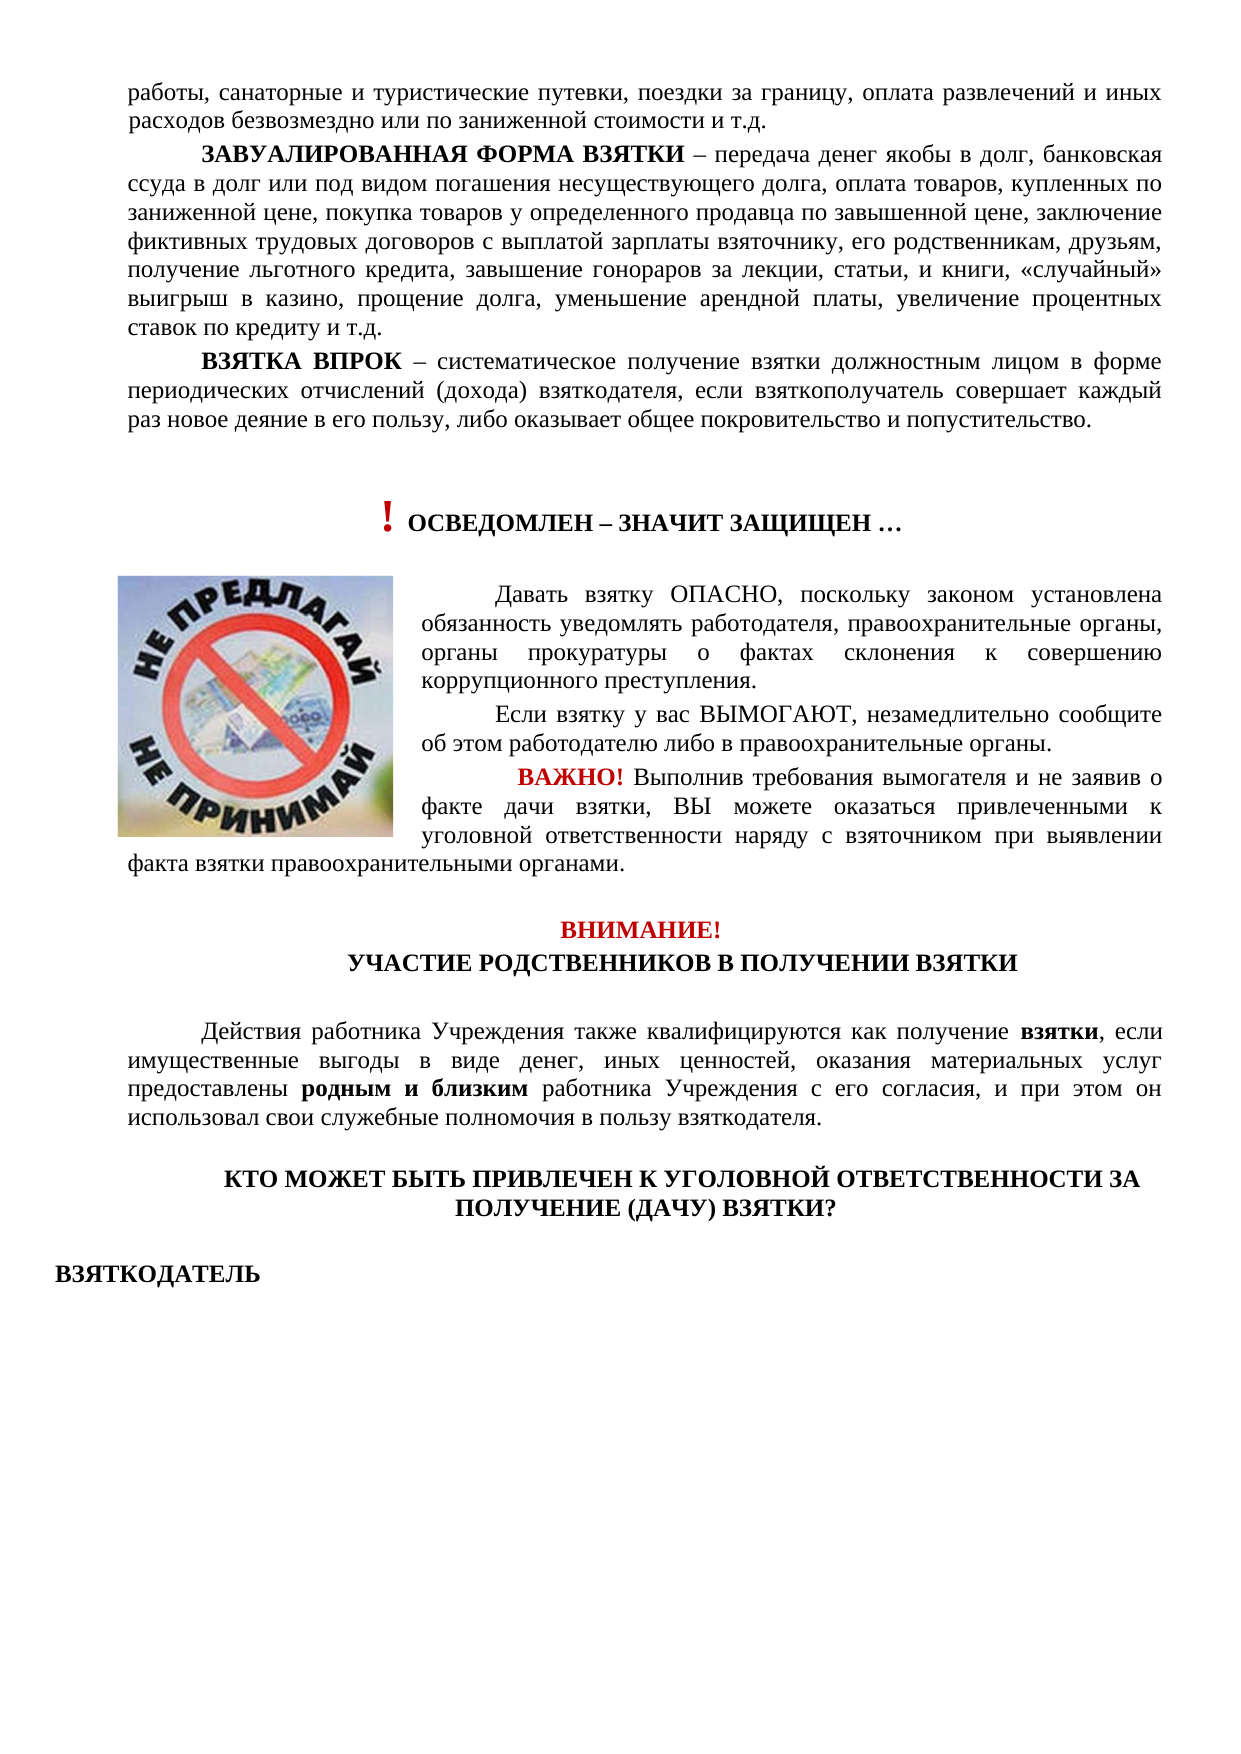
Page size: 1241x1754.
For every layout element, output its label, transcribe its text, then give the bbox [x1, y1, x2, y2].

text ВЗЯТКОДАТЕЛЬ [55, 1260, 1165, 1288]
text Действия работника Учреждения также квалифицируются как получение взятки, если имущественные выгоды в виде денег, иных ценностей, оказания материальных услуг предоставлены родным и близким работника Учреждения с его согласия, и при этом он использовал свои служебные полномочия в пользу взяткодателя. [127, 1016, 1163, 1131]
text КТО МОЖЕТ БЫТЬ ПРИВЛЕЧЕН К УГОЛОВНОЙ ОТВЕТСТВЕННОСТИ ЗА ПОЛУЧЕНИЕ (ДАЧУ) ВЗЯТКИ? [224, 1165, 1165, 1221]
text Если взятку у вас ВЫМОГАЮТ, незамедлительно сообщите об этом работодателю либо в правоохранительные органы. [394, 699, 1163, 757]
text ЗАВУАЛИРОВАННАЯ ФОРМА ВЗЯТКИ – передача денег якобы в долг, банковская ссуда в долг или под видом погашения несуществующего долга, оплата товаров, купленных по заниженной цене, покупка товаров у определенного продавца по завышенной цене, заключение фиктивных трудовых договоров с выплатой зарплаты взяточнику, его родственникам, друзьям, получение льготного кредита, завышение гонораров за лекции, статьи, и книги, «случайный» выигрыш в казино, прощение долга, уменьшение арендной платы, увеличение процентных ставок по кредиту и т.д. [127, 139, 1163, 341]
text работы, санаторные и туристические путевки, поездки за границу, оплата развлечений и иных расходов безвозмездно или по заниженной стоимости и т.д. [127, 77, 1163, 134]
picture [117, 575, 394, 837]
text ВНИМАНИЕ! [118, 915, 1163, 944]
subtitle ! ОСВЕДОМЛЕН – ЗНАЧИТ ЗАЩИЩЕН … [118, 490, 1165, 541]
text УЧАСТИЕ РОДСТВЕННИКОВ В ПОЛУЧЕНИИ ВЗЯТКИ [347, 949, 1165, 977]
text Давать взятку ОПАСНО, поскольку законом установлена обязанность уведомлять работодателя, правоохранительные органы, органы прокуратуры о фактах склонения к совершению коррупционного преступления. [394, 579, 1163, 694]
text ВЗЯТКА ВПРОК – систематическое получение взятки должностным лицом в форме периодических отчислений (дохода) взяткодателя, если взяткополучатель совершает каждый раз новое деяние в его пользу, либо оказывает общее покровительство и попустительство. [127, 346, 1163, 432]
text ВАЖНО! Выполнив требования вымогателя и не заявив о факте дачи взятки, ВЫ можете оказаться привлеченными к уголовной ответственности наряду с взяточником при выявлении факта взятки правоохранительными органами. [127, 762, 1163, 877]
